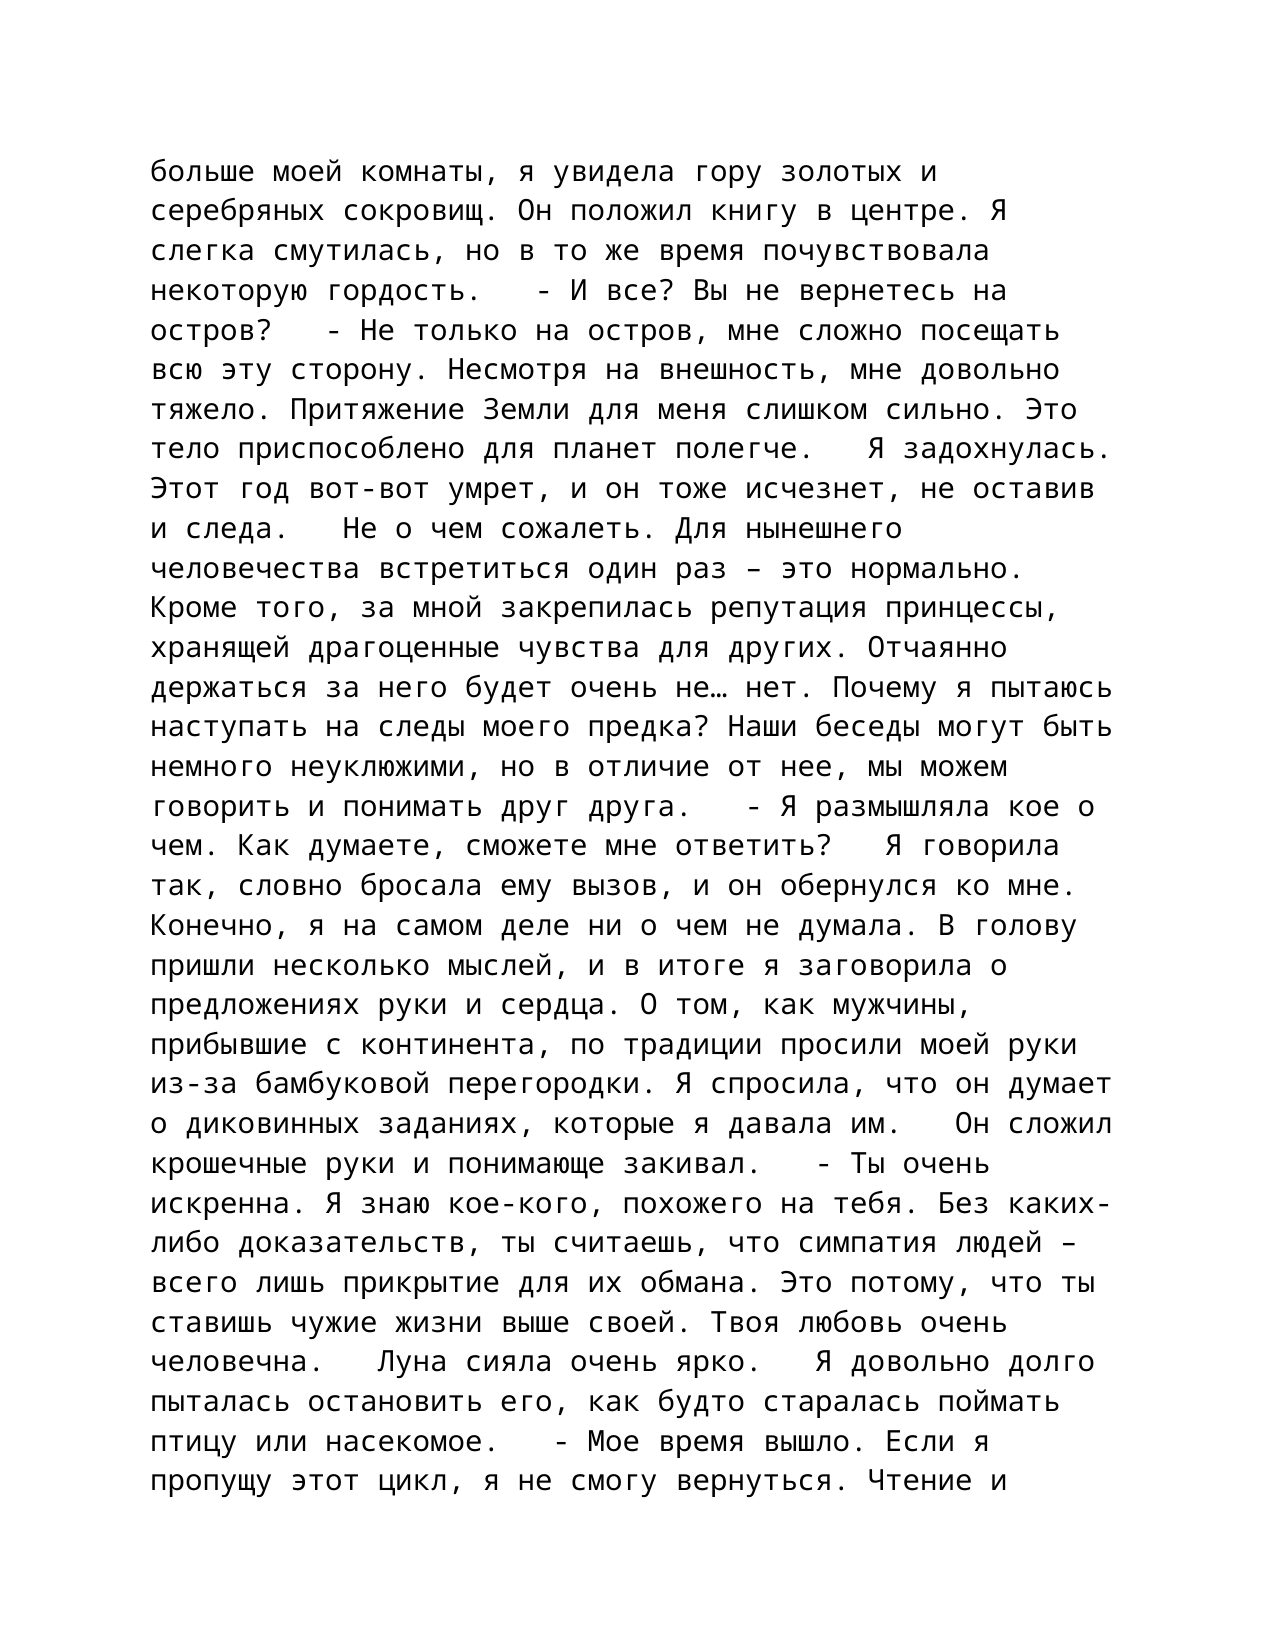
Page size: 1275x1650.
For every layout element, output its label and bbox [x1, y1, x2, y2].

text [150, 150, 1125, 1499]
